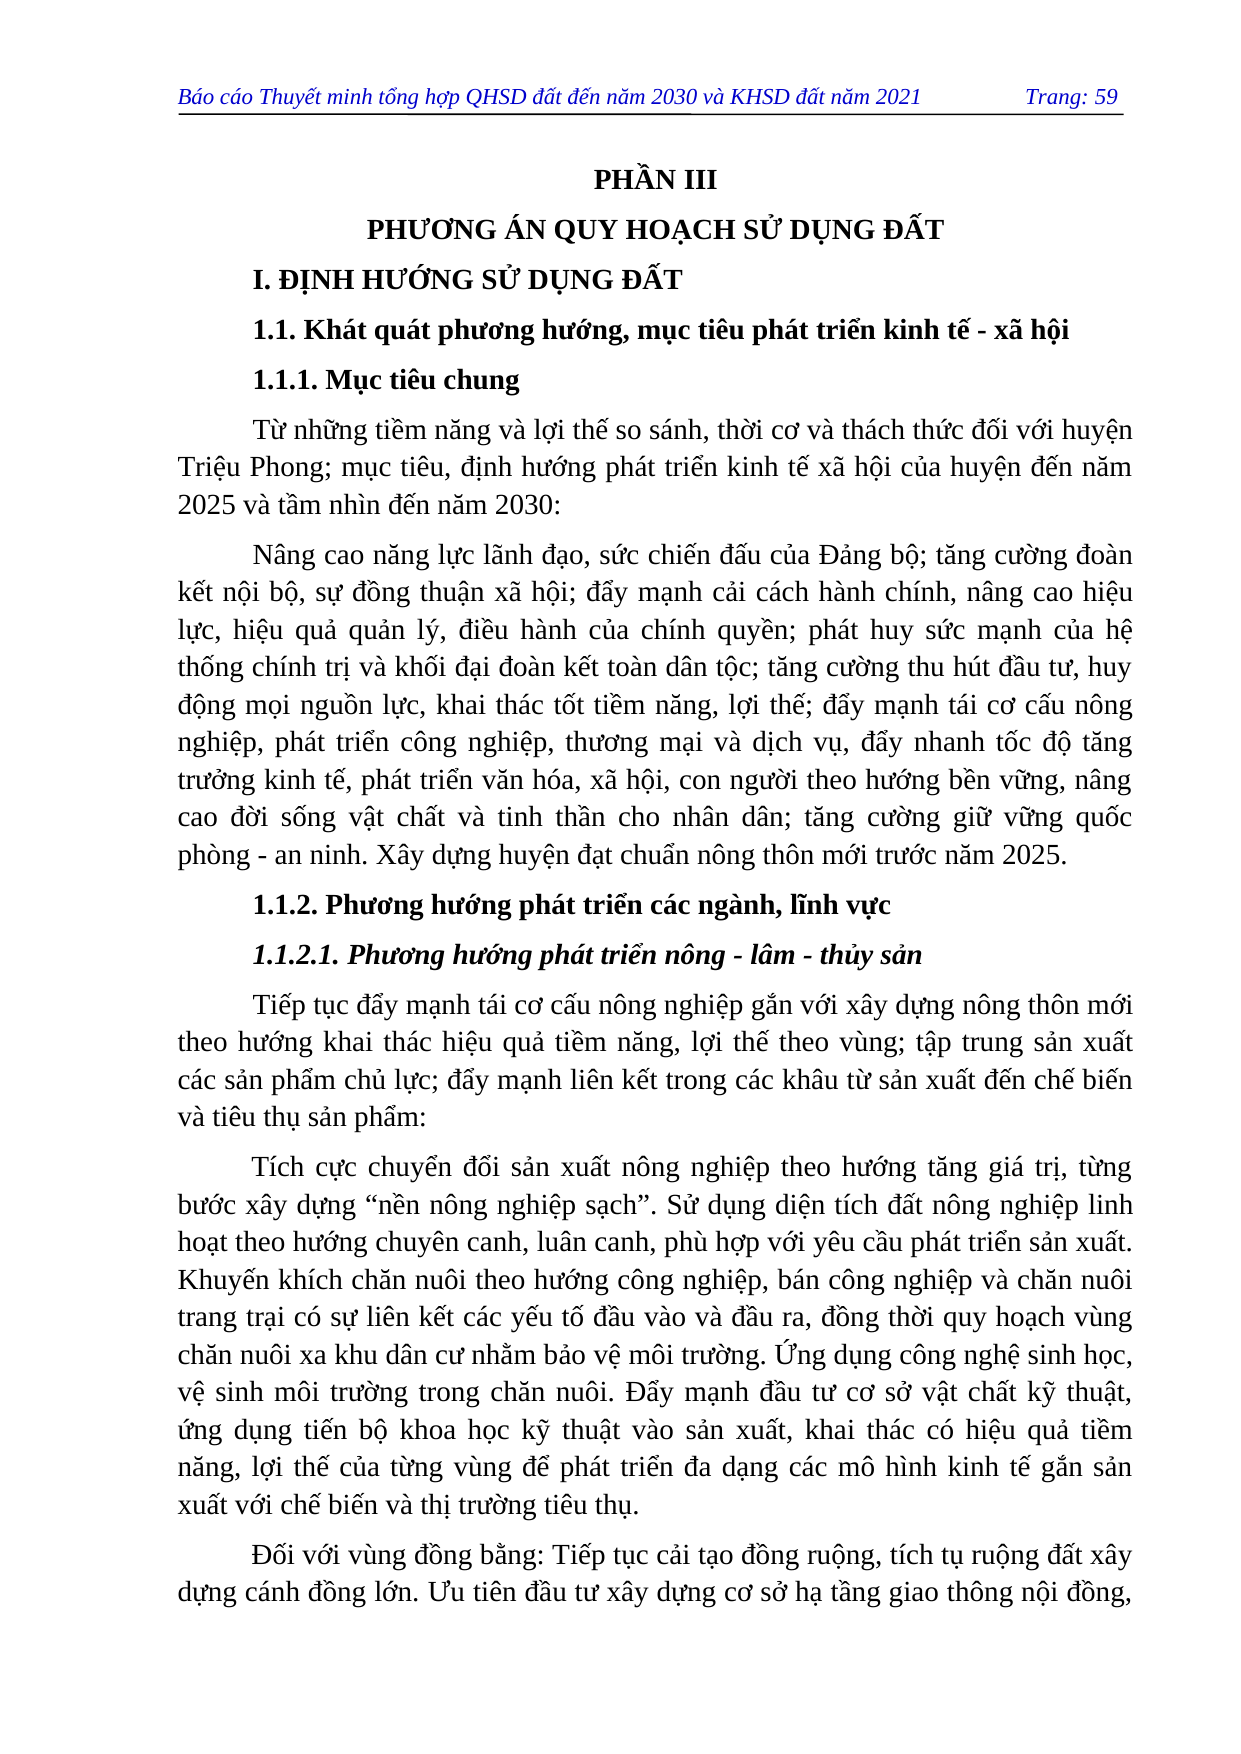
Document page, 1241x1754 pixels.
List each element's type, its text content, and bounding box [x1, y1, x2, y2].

text Tích cực chuyển đổi sản xuất nông nghiệp theo hướng tăng giá trị, từng bước xây dựng “nền nông nghiệp sạch”. Sử dụng diện tích đất nông nghiệp linh hoạt theo hướng chuyên canh, luân canh, phù hợp với yêu cầu phát triển sản xuất. Khuyến khích chăn nuôi theo hướng công nghiệp, bán công nghiệp và chăn nuôi trang trại có sự liên kết các yếu tố đầu vào và đầu ra, đồng thời quy hoạch vùng chăn nuôi xa khu dân cư nhằm bảo vệ môi trường. Ứng dụng công nghệ sinh học, vệ sinh môi trường trong chăn nuôi. Đẩy mạnh đầu tư cơ sở vật chất kỹ thuật, ứng dụng tiến bộ khoa học kỹ thuật vào sản xuất, khai thác có hiệu quả tiềm năng, lợi thế của từng vùng để phát triển đa dạng các mô hình kinh tế gắn sản xuất với chế biến và thị trường tiêu thụ. [177, 1147, 1134, 1522]
text 1.1.1. Mục tiêu chung [177, 359, 1134, 397]
text Nâng cao năng lực lãnh đạo, sức chiến đấu của Đảng bộ; tăng cường đoàn kết nội bộ, sự đồng thuận xã hội; đẩy mạnh cải cách hành chính, nâng cao hiệu lực, hiệu quả quản lý, điều hành của chính quyền; phát huy sức mạnh của hệ thống chính trị và khối đại đoàn kết toàn dân tộc; tăng cường thu hút đầu tư, huy động mọi nguồn lực, khai thác tốt tiềm năng, lợi thế; đẩy mạnh tái cơ cấu nông nghiệp, phát triển công nghiệp, thương mại và dịch vụ, đẩy nhanh tốc độ tăng trưởng kinh tế, phát triển văn hóa, xã hội, con người theo hướng bền vững, nâng cao đời sống vật chất và tinh thần cho nhân dân; tăng cường giữ vững quốc phòng - an ninh. Xây dựng huyện đạt chuẩn nông thôn mới trước năm 2025. [177, 534, 1134, 872]
text PHẦN III [177, 159, 1134, 197]
text Từ những tiềm năng và lợi thế so sánh, thời cơ và thách thức đối với huyện Triệu Phong; mục tiêu, định hướng phát triển kinh tế xã hội của huyện đến năm 2025 và tầm nhìn đến năm 2030: [177, 409, 1134, 522]
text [177, 1534, 1134, 1609]
text PHƯƠNG ÁN QUY HOẠCH SỬ DỤNG ĐẤT [177, 209, 1134, 247]
text 1.1.2.1. Phương hướng phát triển nông - lâm - thủy sản [177, 934, 1134, 972]
text I. ĐỊNH HƯỚNG SỬ DỤNG ĐẤT [177, 259, 1134, 297]
text Tiếp tục đẩy mạnh tái cơ cấu nông nghiệp gắn với xây dựng nông thôn mới theo hướng khai thác hiệu quả tiềm năng, lợi thế theo vùng; tập trung sản xuất các sản phẩm chủ lực; đẩy mạnh liên kết trong các khâu từ sản xuất đến chế biến và tiêu thụ sản phẩm: [177, 984, 1134, 1134]
text 1.1. Khát quát phương hướng, mục tiêu phát triển kinh tế - xã hội [177, 309, 1134, 347]
text 1.1.2. Phương hướng phát triển các ngành, lĩnh vực [177, 884, 1134, 922]
